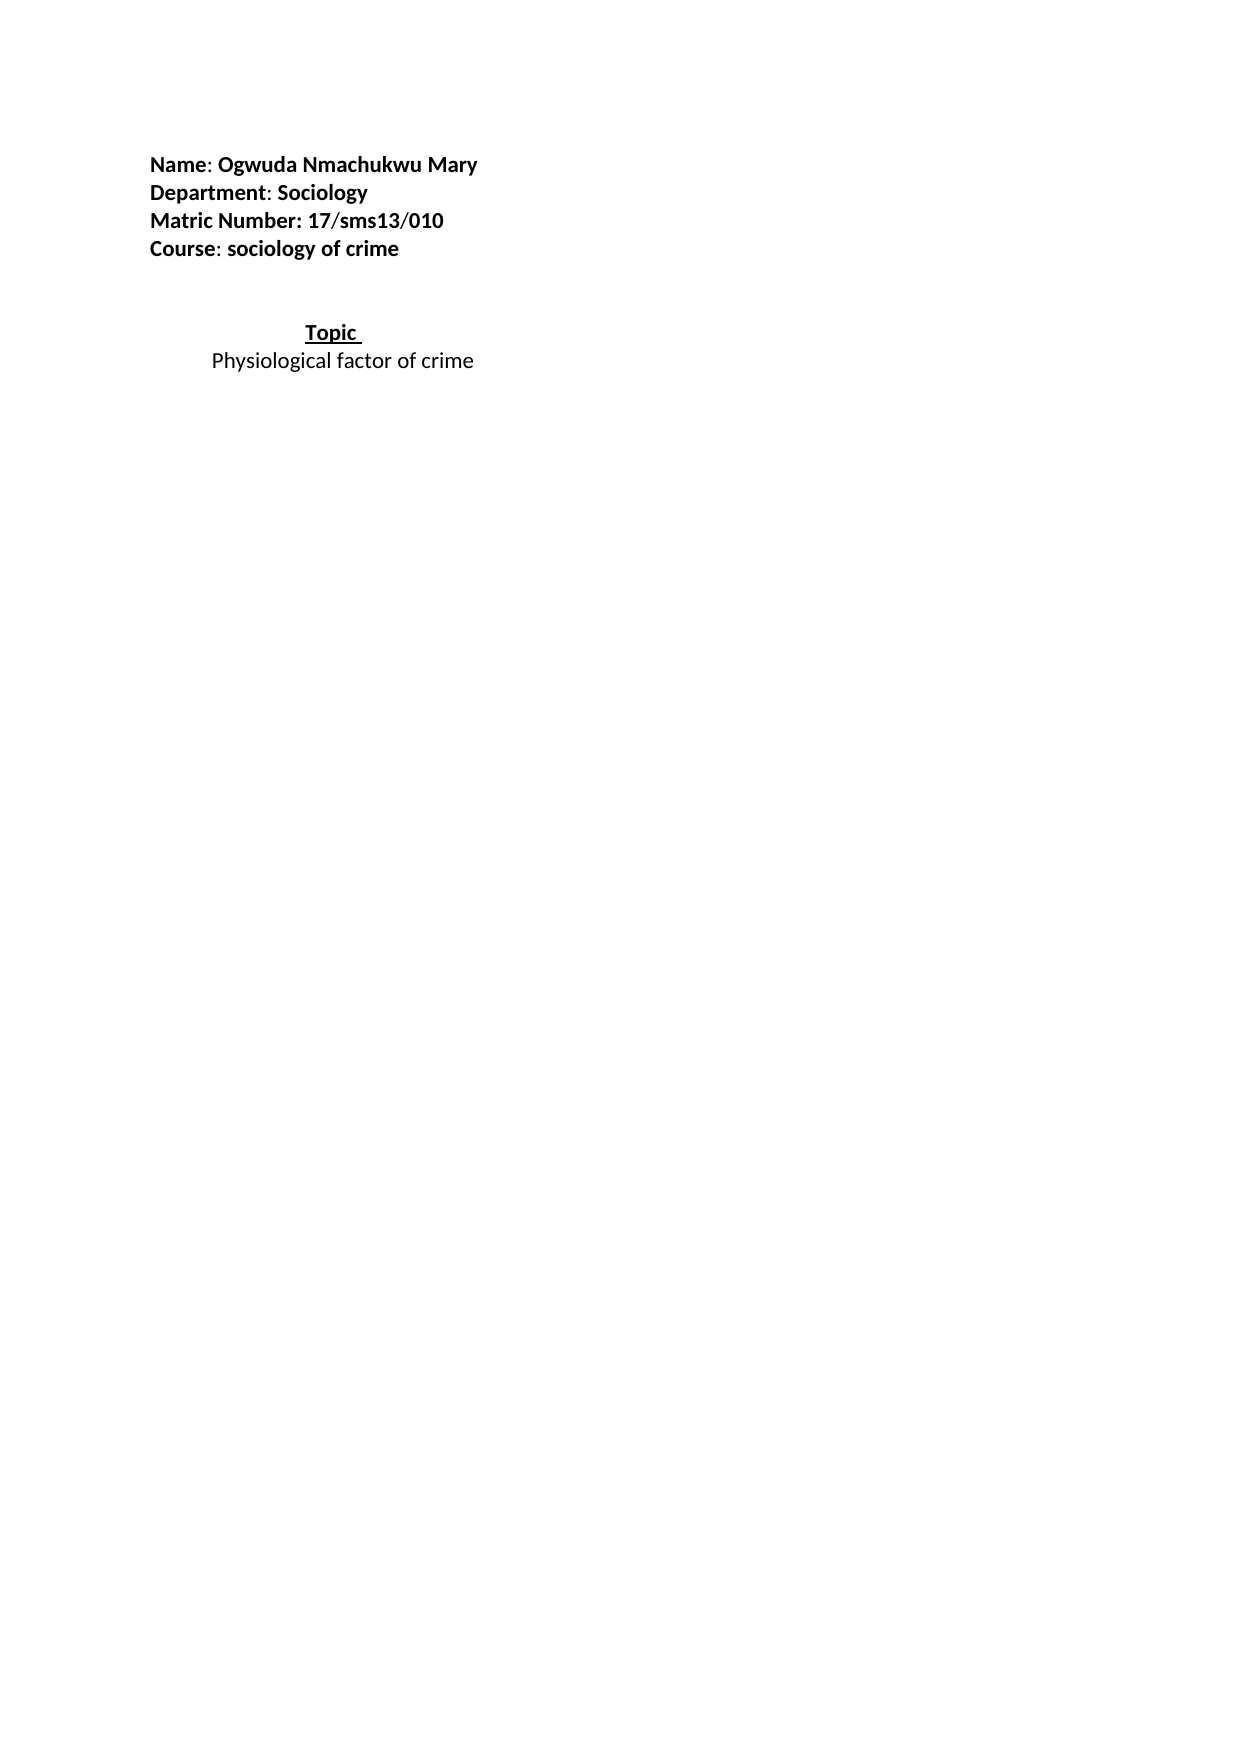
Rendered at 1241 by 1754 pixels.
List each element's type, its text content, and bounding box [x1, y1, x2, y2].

text Physiological factor of crime [150, 346, 1090, 374]
text Topic [150, 318, 1090, 346]
text Matric Number: 17/sms13/010 [150, 206, 1090, 234]
text Course: sociology of crime [150, 234, 1090, 262]
text Name: Ogwuda Nmachukwu Mary [150, 150, 1090, 178]
text Department: Sociology [150, 178, 1090, 206]
